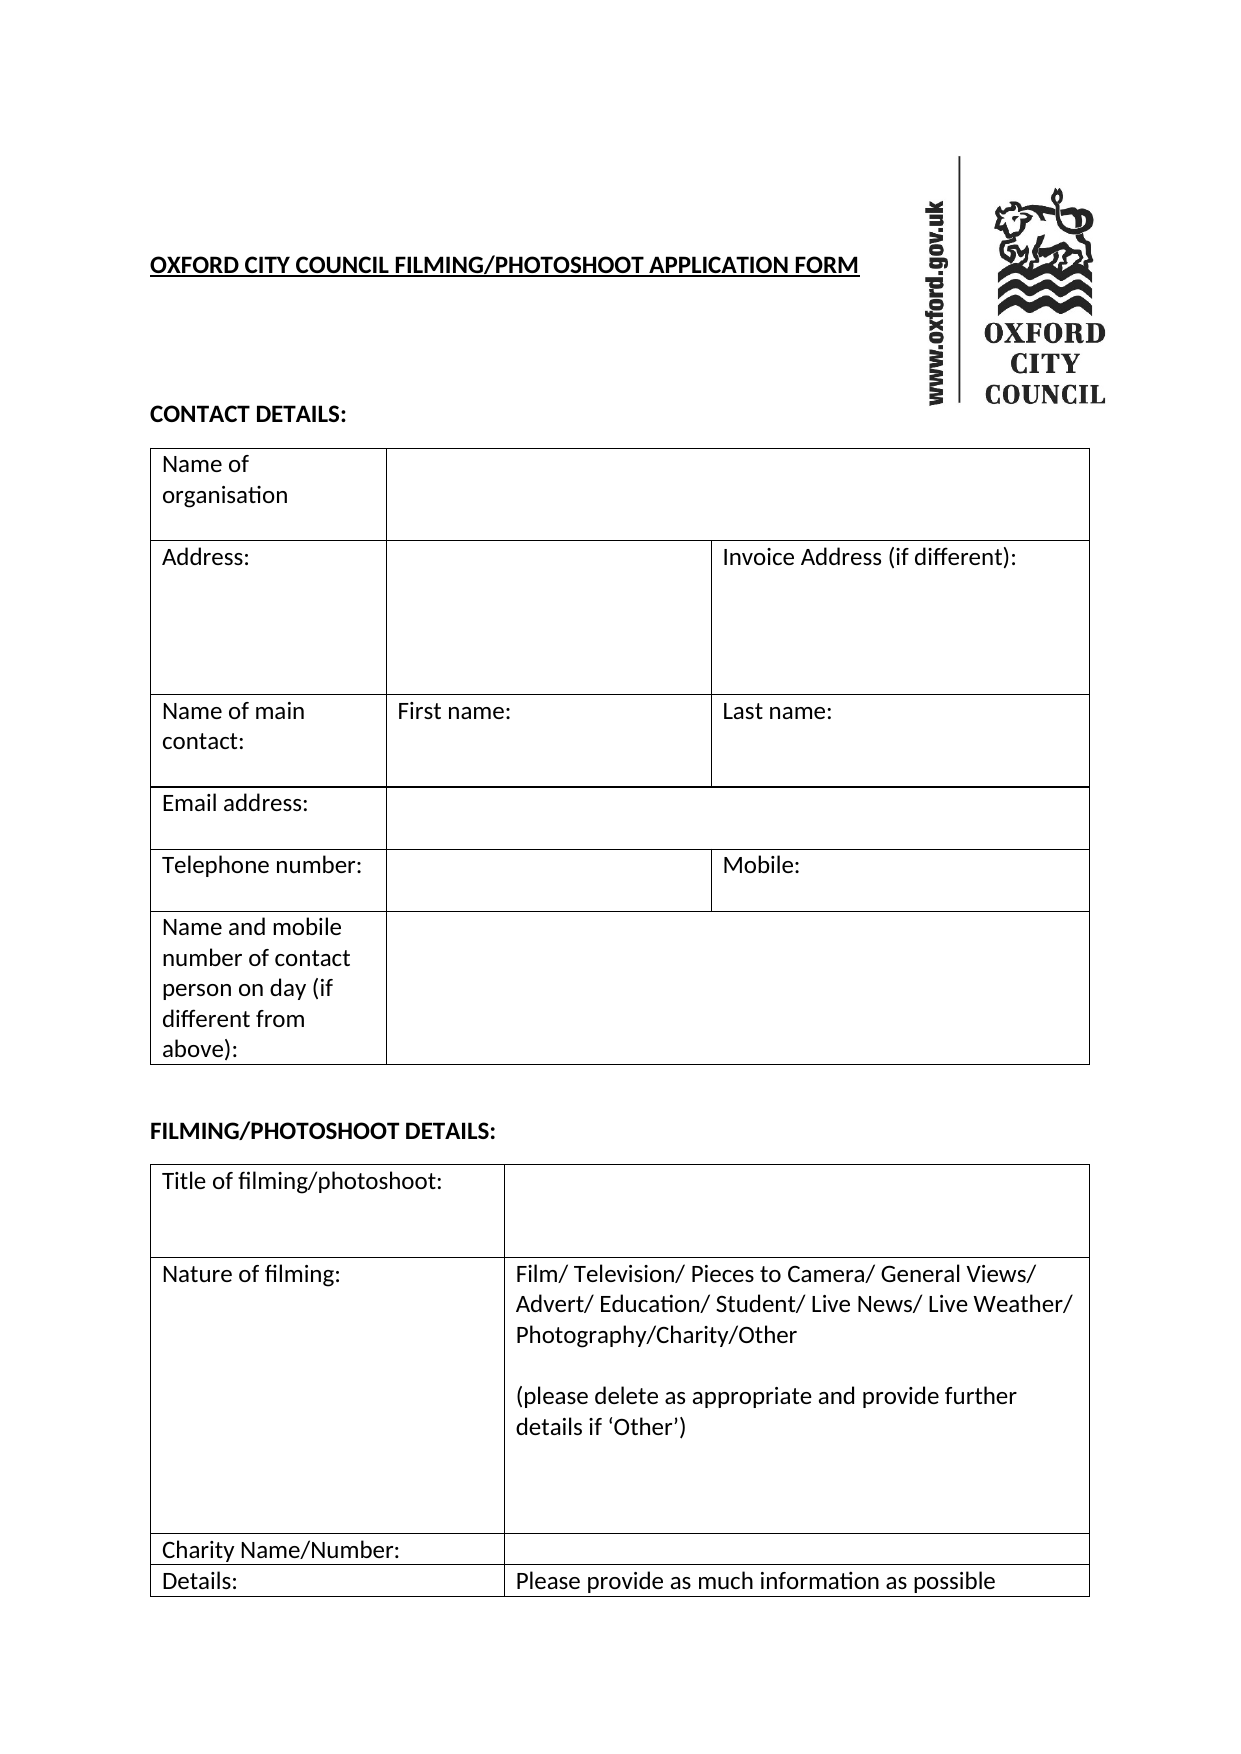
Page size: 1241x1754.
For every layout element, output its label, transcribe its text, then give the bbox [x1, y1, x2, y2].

table_cell Film/ Television/ Pieces to Camera/ General Views/ Advert/ Education/ Student/ Live News/ Live Weather/ Photography/Charity/Other (please delete as appropriate and provide further details if ‘Other’) [505, 1258, 1089, 1533]
table_header [387, 449, 1089, 540]
table_cell Last name: [712, 695, 1089, 786]
text CONTACT DETAILS: [150, 398, 1090, 428]
picture [917, 150, 1112, 410]
table_cell [387, 541, 711, 694]
table_cell [387, 788, 1089, 848]
table_header Name of organisation [151, 449, 386, 540]
table_cell [387, 850, 711, 911]
table_header [505, 1165, 1089, 1257]
table_cell Invoice Address (if different): [712, 541, 1089, 694]
table_cell Charity Name/Number: [151, 1534, 504, 1564]
table_cell Nature of filming: [151, 1258, 504, 1533]
table_cell Details: [151, 1565, 504, 1596]
table_cell [387, 912, 1089, 1064]
table_cell Mobile: [712, 850, 1089, 911]
table_cell [505, 1534, 1089, 1564]
table_cell Telephone number: [151, 850, 386, 911]
table_cell Name of main contact: [151, 695, 386, 786]
text OXFORD CITY COUNCIL FILMING/PHOTOSHOOT APPLICATION FORM [150, 249, 917, 280]
table_cell Name and mobile number of contact person on day (if different from above): [151, 912, 386, 1064]
table_cell First name: [387, 695, 711, 786]
table_cell Address: [151, 541, 386, 694]
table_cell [505, 1565, 1089, 1596]
table_cell Email address: [151, 788, 386, 848]
text FILMING/PHOTOSHOOT DETAILS: [150, 1115, 1090, 1145]
table_header Title of filming/photoshoot: [151, 1165, 504, 1257]
